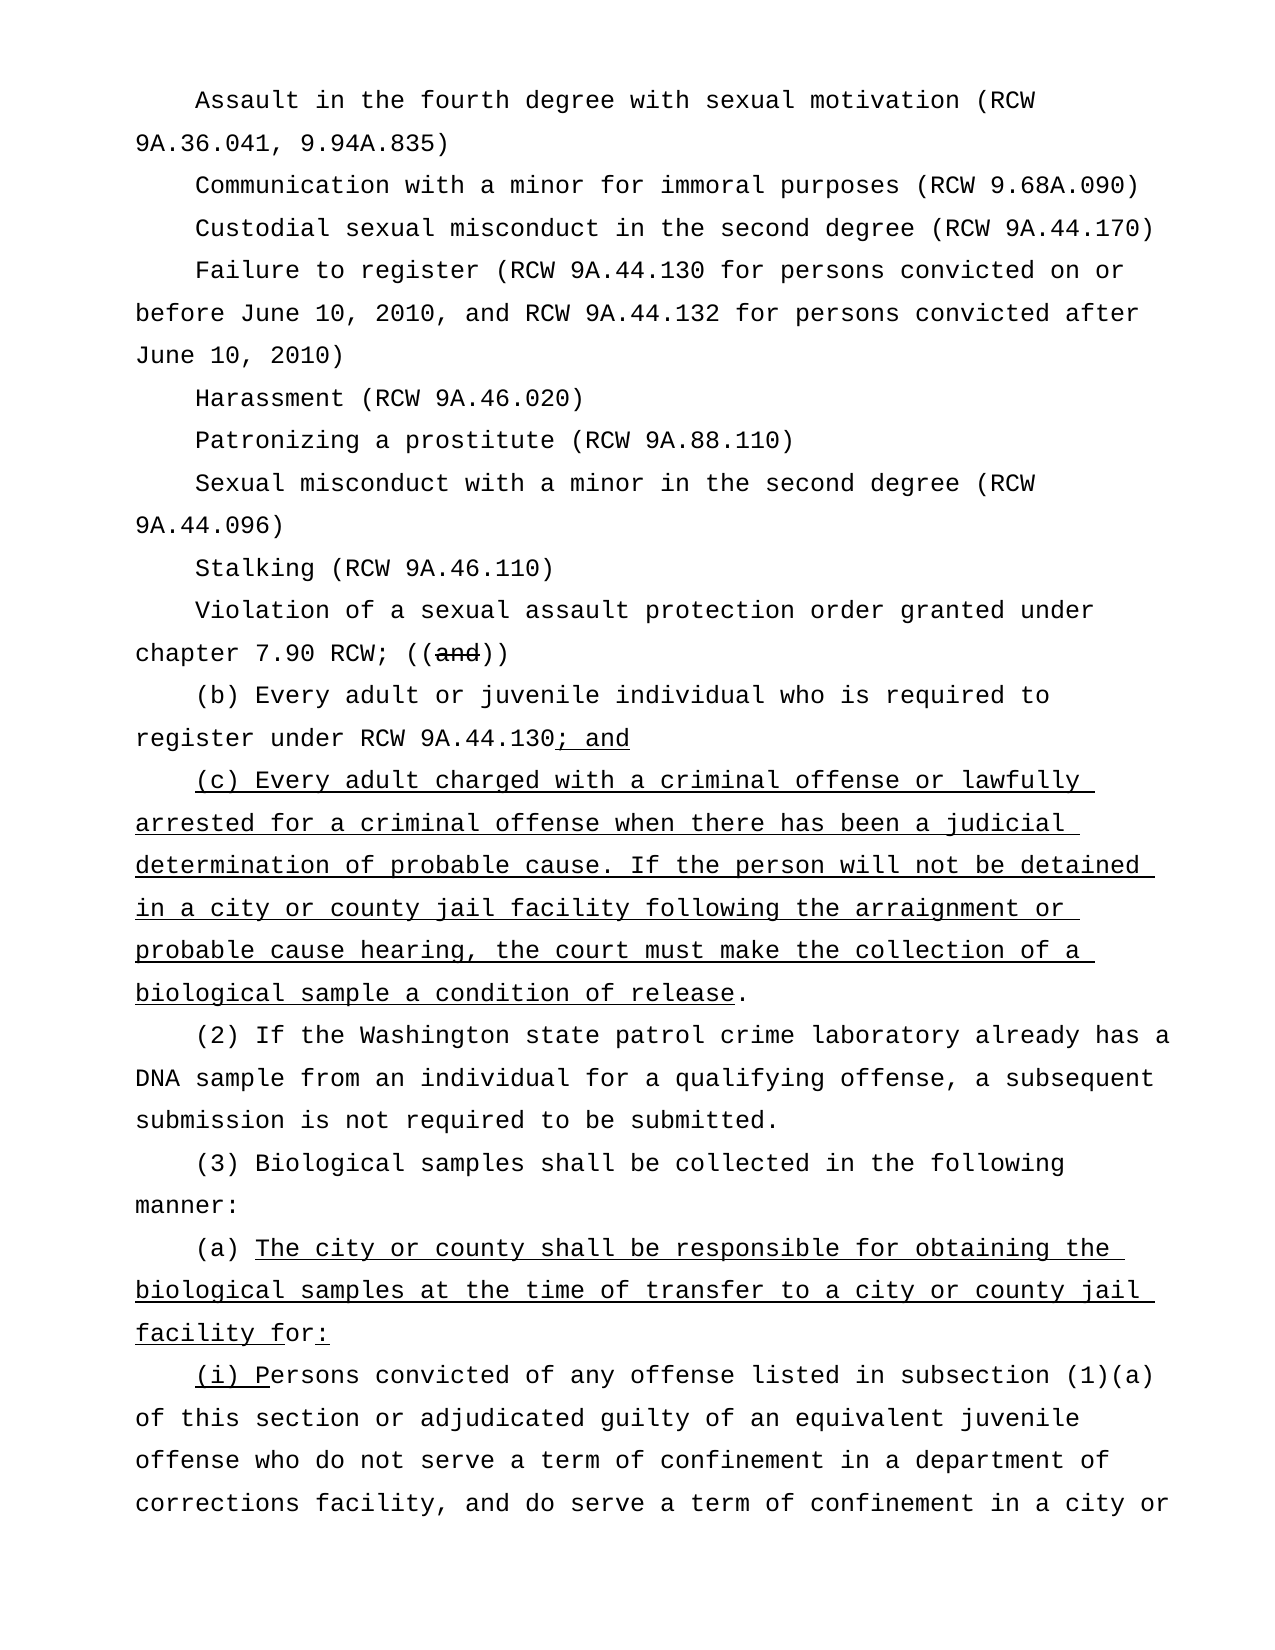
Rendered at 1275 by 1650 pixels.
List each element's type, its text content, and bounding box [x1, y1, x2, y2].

text Communication with a minor for immoral purposes (RCW 9.68A.090) [135, 160, 1170, 202]
text Patronizing a prostitute (RCW 9A.88.110) [135, 415, 1170, 457]
text Assault in the fourth degree with sexual motivation (RCW 9A.36.041, 9.94A.835) [135, 75, 1170, 160]
text Custodial sexual misconduct in the second degree (RCW 9A.44.170) [135, 202, 1170, 245]
text (2) If the Washington state patrol crime laboratory already has a DNA sample from an individual for a qualifying offense, a subsequent submission is not required to be submitted. [135, 1010, 1170, 1137]
text (a) The city or county shall be responsible for obtaining the biological samples at the time of transfer to a city or county jail facility for: [135, 1222, 1170, 1350]
text (c) Every adult charged with a criminal offense or lawfully arrested for a criminal offense when there has been a judicial determination of probable cause. If the person will not be detained in a city or county jail facility following the arraignment or probable cause hearing, the court must make the collection of a biological sample a condition of release. [135, 755, 1170, 1010]
text Harassment (RCW 9A.46.020) [135, 372, 1170, 415]
text Violation of a sexual assault protection order granted under chapter 7.90 RCW; ((and)) [135, 585, 1170, 670]
text (b) Every adult or juvenile individual who is required to register under RCW 9A.44.130; and [135, 670, 1170, 755]
text Stalking (RCW 9A.46.110) [135, 542, 1170, 585]
text Failure to register (RCW 9A.44.130 for persons convicted on or before June 10, 2010, and RCW 9A.44.132 for persons convicted after June 10, 2010) [135, 245, 1170, 372]
text Sexual misconduct with a minor in the second degree (RCW 9A.44.096) [135, 457, 1170, 542]
text (3) Biological samples shall be collected in the following manner: [135, 1137, 1170, 1222]
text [135, 1350, 1170, 1520]
